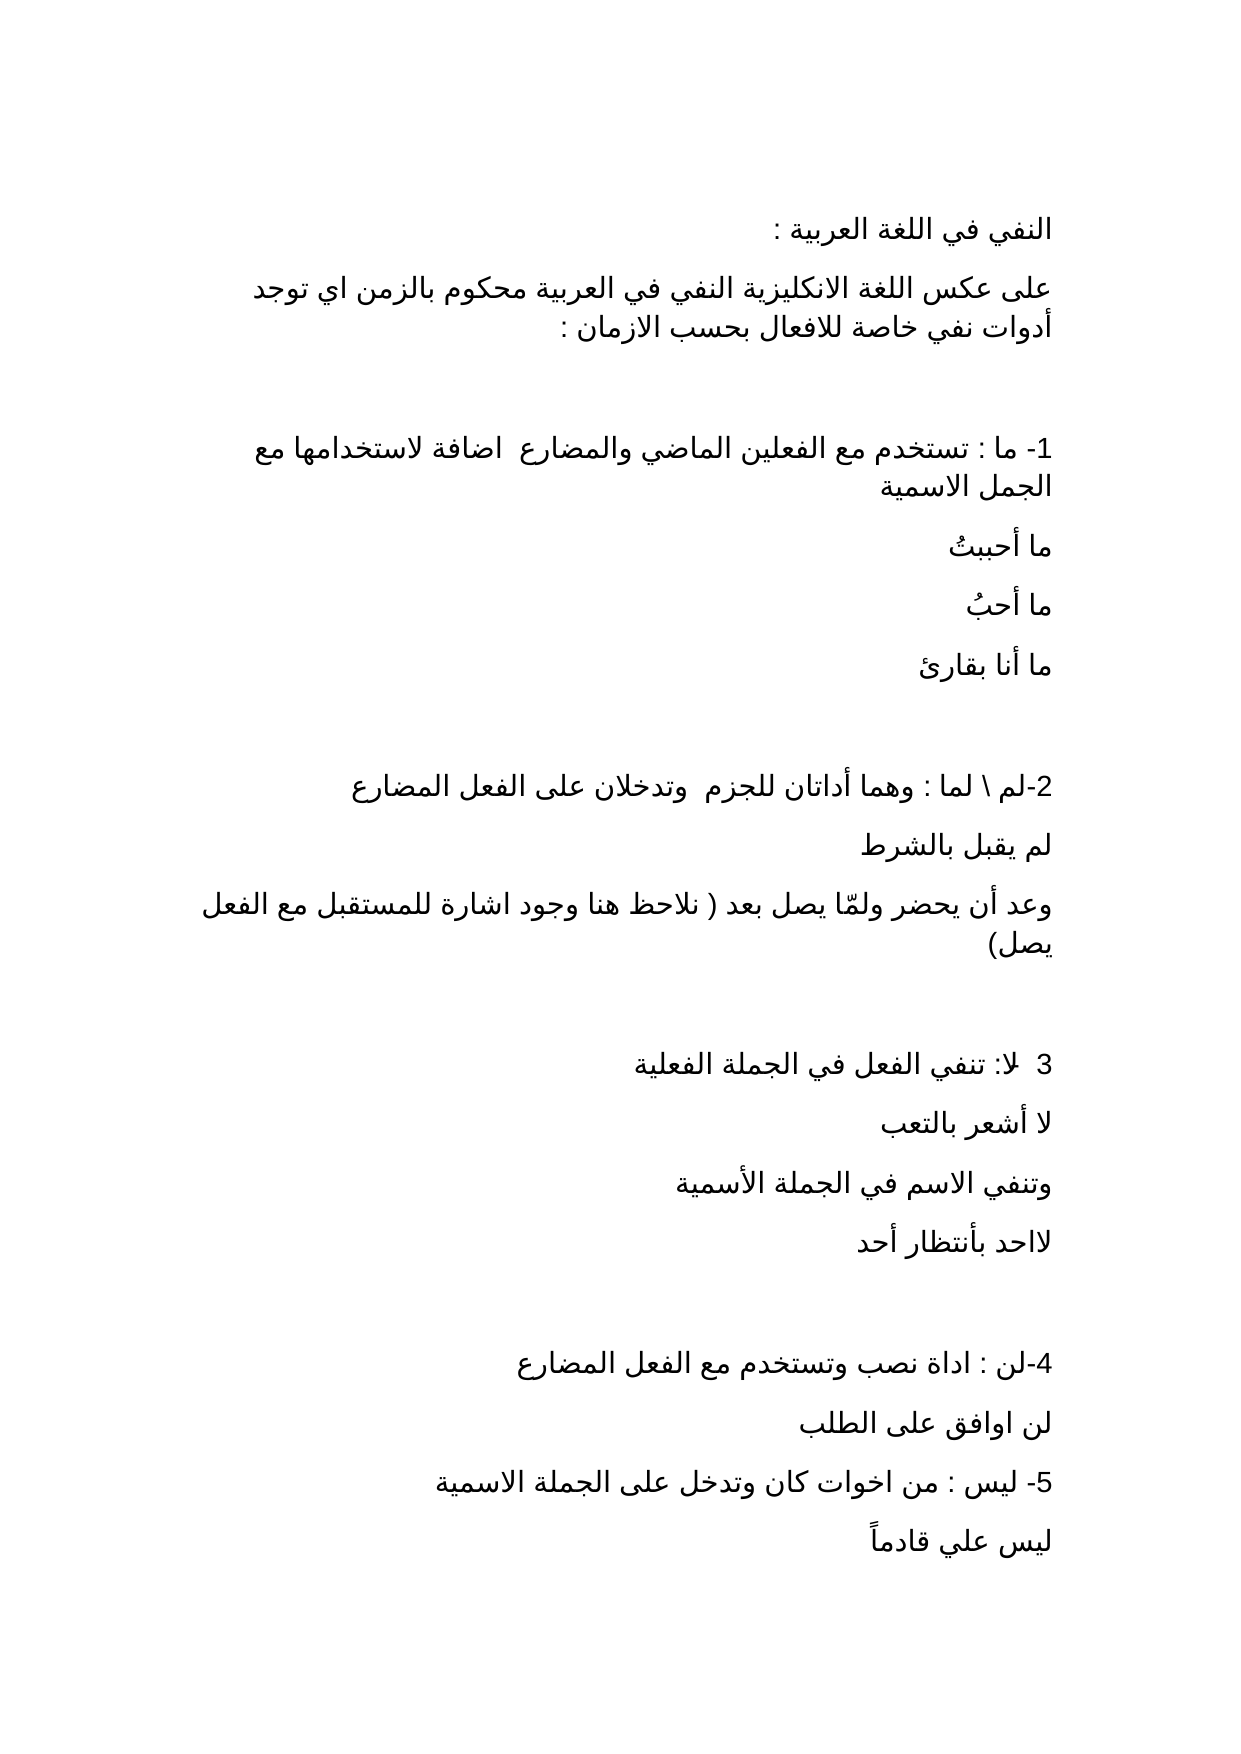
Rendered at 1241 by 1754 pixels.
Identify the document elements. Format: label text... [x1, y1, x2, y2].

text لا أشعر بالتعب [187, 1106, 1053, 1140]
text لن اوافق على الطلب [187, 1406, 1053, 1439]
text 5- ليس : من اخوات كان وتدخل على الجملة الاسمية [187, 1465, 1053, 1499]
text ما أحببتُ [187, 529, 1053, 562]
text 3- لا: تنفي الفعل في الجملة الفعلية [187, 1047, 1053, 1081]
text ليس علي قادماً [187, 1524, 1053, 1558]
text لم يقبل بالشرط [187, 828, 1053, 862]
text وتنفي الاسم في الجملة الأسمية [187, 1166, 1053, 1199]
text 4-لن : اداة نصب وتستخدم مع الفعل المضارع [187, 1346, 1053, 1380]
text وعد أن يحضر ولمّا يصل بعد ( نلاحظ هنا وجود اشارة للمستقبل مع الفعل يصل) [187, 887, 1053, 959]
text 1- ما : تستخدم مع الفعلين الماضي والمضارع اضافة لاستخدامها مع الجمل الاسمية [187, 431, 1053, 503]
text على عكس اللغة الانكليزية النفي في العربية محكوم بالزمن اي توجد أدوات نفي خاصة للافعال بحسب الازمان : [187, 271, 1053, 343]
text النفي في اللغة العربية : [187, 212, 1053, 245]
text ما أنا بقارئ [187, 647, 1053, 681]
text ما أحبُ [187, 588, 1053, 622]
text لااحد بأنتظار أحد [187, 1225, 1053, 1259]
text 2-لم \ لما : وهما أداتان للجزم وتدخلان على الفعل المضارع [187, 769, 1053, 802]
